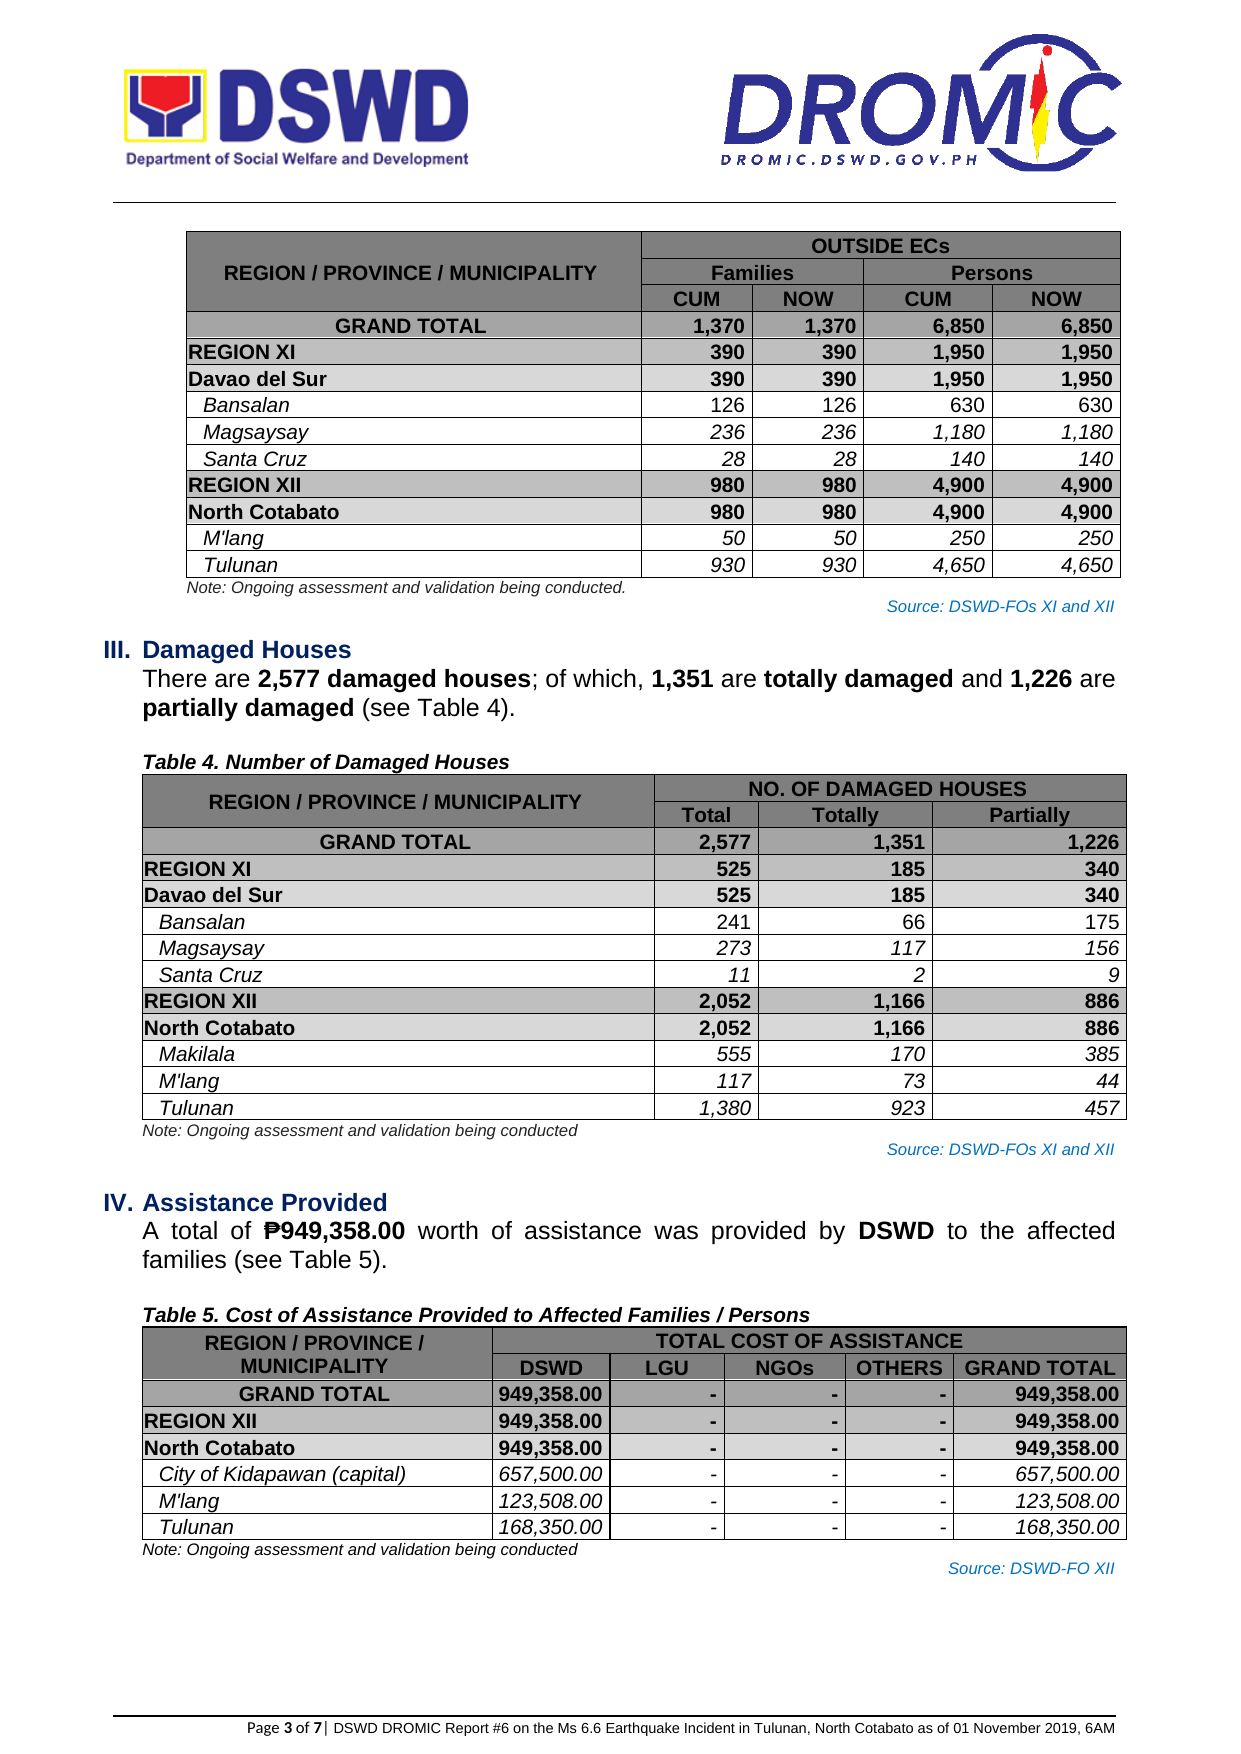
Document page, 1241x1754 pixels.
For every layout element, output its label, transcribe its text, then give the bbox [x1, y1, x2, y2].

table_cell [187, 551, 201, 577]
table_cell 4,900 [864, 471, 992, 497]
table_cell 1,950 [864, 339, 992, 364]
table_cell 930 [753, 551, 863, 577]
table_cell 123,508.00 [493, 1487, 609, 1512]
table_header REGION / PROVINCE / MUNICIPALITY [187, 232, 641, 311]
table_cell Persons [864, 259, 1120, 284]
table_cell 66 [759, 908, 932, 933]
table_cell - [725, 1407, 845, 1433]
table_cell 250 [864, 525, 992, 550]
table_cell OTHERS [846, 1354, 953, 1379]
table_cell - [846, 1407, 953, 1433]
table_cell 555 [655, 1041, 758, 1066]
table_cell 949,358.00 [954, 1381, 1126, 1406]
table_cell 385 [933, 1041, 1126, 1066]
table_cell - [611, 1434, 724, 1459]
table_cell 117 [655, 1067, 758, 1093]
list Table 4. Number of Damaged Houses [142, 750, 1116, 774]
table_cell 949,358.00 [954, 1407, 1126, 1433]
table_cell 340 [933, 881, 1126, 907]
table_cell North Cotabato [143, 1014, 654, 1040]
table_cell 126 [753, 392, 863, 417]
table_cell 525 [655, 881, 758, 907]
table_cell 4,650 [864, 551, 992, 577]
table_cell 185 [759, 855, 932, 880]
table_header OUTSIDE ECs [642, 232, 1120, 258]
text Source: DSWD-FOs XI and XII [112, 1139, 1116, 1159]
table_cell M'lang [157, 1067, 654, 1093]
table_cell 390 [642, 365, 752, 391]
picture [112, 65, 482, 172]
table_cell City of Kidapawan (capital) [157, 1460, 492, 1486]
table_cell 2,577 [655, 828, 758, 854]
table_cell 525 [655, 855, 758, 880]
list Assistance Provided [103, 1187, 1116, 1216]
table_cell 241 [655, 908, 758, 933]
table_cell North Cotabato [187, 498, 641, 523]
table_cell 140 [993, 445, 1120, 470]
table_cell 1,351 [759, 828, 932, 854]
table_cell [187, 418, 201, 444]
table_cell 44 [933, 1067, 1126, 1093]
table_cell 949,358.00 [954, 1434, 1126, 1459]
table_cell 390 [642, 339, 752, 364]
table_cell - [611, 1407, 724, 1433]
table_cell Santa Cruz [157, 961, 654, 987]
table_cell 657,500.00 [493, 1460, 609, 1486]
table_cell 923 [759, 1094, 932, 1119]
table_cell North Cotabato [143, 1434, 492, 1459]
table_cell [143, 1487, 157, 1512]
table_cell - [846, 1487, 953, 1512]
table_cell - [725, 1514, 845, 1539]
table_cell GRAND TOTAL [143, 1381, 492, 1406]
text Note: Ongoing assessment and validation being conducted. [142, 578, 1116, 597]
table_cell CUM [642, 285, 752, 311]
table_cell - [846, 1381, 953, 1406]
table_cell 168,350.00 [493, 1514, 609, 1539]
table_cell 1,950 [864, 365, 992, 391]
table_cell CUM [864, 285, 992, 311]
table_header TOTAL COST OF ASSISTANCE [493, 1328, 1126, 1353]
table_cell Bansalan [157, 908, 654, 933]
table_cell 236 [642, 418, 752, 444]
table_cell 117 [759, 935, 932, 960]
table_cell [143, 1041, 157, 1066]
table_cell LGU [611, 1354, 724, 1379]
table_cell 980 [642, 498, 752, 523]
table_header REGION / PROVINCE / MUNICIPALITY [143, 1328, 492, 1379]
table_cell 73 [759, 1067, 932, 1093]
table_cell 170 [759, 1041, 932, 1066]
table_cell REGION XII [143, 988, 654, 1013]
table_cell M'lang [157, 1487, 492, 1512]
table_cell GRAND TOTAL [954, 1354, 1126, 1379]
table_cell 1,226 [933, 828, 1126, 854]
table_cell 6,850 [993, 312, 1120, 337]
table_cell 1,370 [753, 312, 863, 337]
table_cell [143, 1460, 157, 1486]
table_cell - [846, 1460, 953, 1486]
table_cell 11 [655, 961, 758, 987]
table_cell 126 [642, 392, 752, 417]
table_cell 236 [753, 418, 863, 444]
table_cell - [846, 1434, 953, 1459]
table_cell 273 [655, 935, 758, 960]
table_cell - [611, 1514, 724, 1539]
table_cell 980 [753, 498, 863, 523]
table_cell 175 [933, 908, 1126, 933]
table_cell 980 [753, 471, 863, 497]
table_cell 1,950 [993, 339, 1120, 364]
table_cell - [611, 1460, 724, 1486]
table_cell 949,358.00 [493, 1407, 609, 1433]
table_cell DSWD [493, 1354, 609, 1379]
table_cell 630 [993, 392, 1120, 417]
text Note: Ongoing assessment and validation being conducted [112, 1120, 1116, 1139]
table_cell REGION XII [143, 1407, 492, 1433]
table_cell NOW [753, 285, 863, 311]
text Note: Ongoing assessment and validation being conducted [112, 1540, 1116, 1559]
table_cell Partially [933, 802, 1126, 827]
table_cell 980 [642, 471, 752, 497]
table_cell 1,370 [642, 312, 752, 337]
picture [713, 33, 1127, 171]
table_cell 886 [933, 1014, 1126, 1040]
list A total of ₱949,358.00 worth of assistance was provided by DSWD to the affected families (see Table 5). [142, 1216, 1116, 1274]
table_cell 28 [642, 445, 752, 470]
table_cell - [846, 1514, 953, 1539]
table_cell Davao del Sur [187, 365, 641, 391]
table_cell 390 [753, 365, 863, 391]
table_cell Magsaysay [157, 935, 654, 960]
table_cell [143, 1067, 157, 1093]
table_cell Totally [759, 802, 932, 827]
table_cell - [725, 1460, 845, 1486]
table_cell 4,900 [993, 498, 1120, 523]
table_cell 4,650 [993, 551, 1120, 577]
table_cell - [725, 1381, 845, 1406]
table_cell 1,166 [759, 988, 932, 1013]
table_cell [143, 935, 157, 960]
table_cell NOW [993, 285, 1120, 311]
list Damaged Houses [103, 635, 1116, 664]
table_cell [143, 1094, 157, 1119]
text Source: DSWD-FO XII [112, 1559, 1116, 1578]
table_cell 4,900 [864, 498, 992, 523]
table_cell Total [655, 802, 758, 827]
table_cell REGION XI [143, 855, 654, 880]
table_cell 50 [642, 525, 752, 550]
list Table 5. Cost of Assistance Provided to Affected Families / Persons [142, 1302, 1116, 1326]
table_cell - [725, 1434, 845, 1459]
table_cell [143, 908, 157, 933]
table_cell 185 [759, 881, 932, 907]
table_cell REGION XI [187, 339, 641, 364]
table_cell 1,180 [993, 418, 1120, 444]
table_cell M'lang [201, 525, 641, 550]
table_cell [187, 525, 201, 550]
table_header REGION / PROVINCE / MUNICIPALITY [143, 775, 654, 827]
table_header NO. OF DAMAGED HOUSES [655, 775, 1126, 801]
table_cell Tulunan [157, 1094, 654, 1119]
table_cell 28 [753, 445, 863, 470]
table_cell 6,850 [864, 312, 992, 337]
table_cell 50 [753, 525, 863, 550]
table_cell 390 [753, 339, 863, 364]
table_cell Tulunan [157, 1514, 492, 1539]
table_cell - [611, 1487, 724, 1512]
table_cell - [611, 1381, 724, 1406]
table_cell 140 [864, 445, 992, 470]
table_cell Bansalan [201, 392, 641, 417]
table_cell Families [642, 259, 863, 284]
table_cell 123,508.00 [954, 1487, 1126, 1512]
table_cell GRAND TOTAL [187, 312, 641, 337]
table_cell Makilala [157, 1041, 654, 1066]
table_cell 949,358.00 [493, 1434, 609, 1459]
table_cell 2,052 [655, 1014, 758, 1040]
table_cell 1,166 [759, 1014, 932, 1040]
table_cell 168,350.00 [954, 1514, 1126, 1539]
table_cell [187, 445, 201, 470]
table_cell 2 [759, 961, 932, 987]
table_cell - [725, 1487, 845, 1512]
table_cell 886 [933, 988, 1126, 1013]
table_cell 250 [993, 525, 1120, 550]
table_cell 1,380 [655, 1094, 758, 1119]
table_cell Magsaysay [201, 418, 641, 444]
table_cell 930 [642, 551, 752, 577]
table_cell REGION XII [187, 471, 641, 497]
table_cell [187, 392, 201, 417]
table_cell 1,950 [993, 365, 1120, 391]
list There are 2,577 damaged houses; of which, 1,351 are totally damaged and 1,226 are partially damaged (see Table 4). [142, 664, 1116, 721]
table_cell [143, 1514, 157, 1539]
table_cell GRAND TOTAL [143, 828, 654, 854]
table_cell 340 [933, 855, 1126, 880]
table_cell [143, 961, 157, 987]
table_cell Davao del Sur [143, 881, 654, 907]
table_cell 949,358.00 [493, 1381, 609, 1406]
table_cell 657,500.00 [954, 1460, 1126, 1486]
table_cell Santa Cruz [201, 445, 641, 470]
table_cell 156 [933, 935, 1126, 960]
table_cell 457 [933, 1094, 1126, 1119]
table_cell 1,180 [864, 418, 992, 444]
table_cell 4,900 [993, 471, 1120, 497]
text Source: DSWD-FOs XI and XII [112, 597, 1116, 616]
table_cell Tulunan [201, 551, 641, 577]
table_cell 630 [864, 392, 992, 417]
table_cell 2,052 [655, 988, 758, 1013]
table_cell 9 [933, 961, 1126, 987]
table_cell NGOs [725, 1354, 845, 1379]
